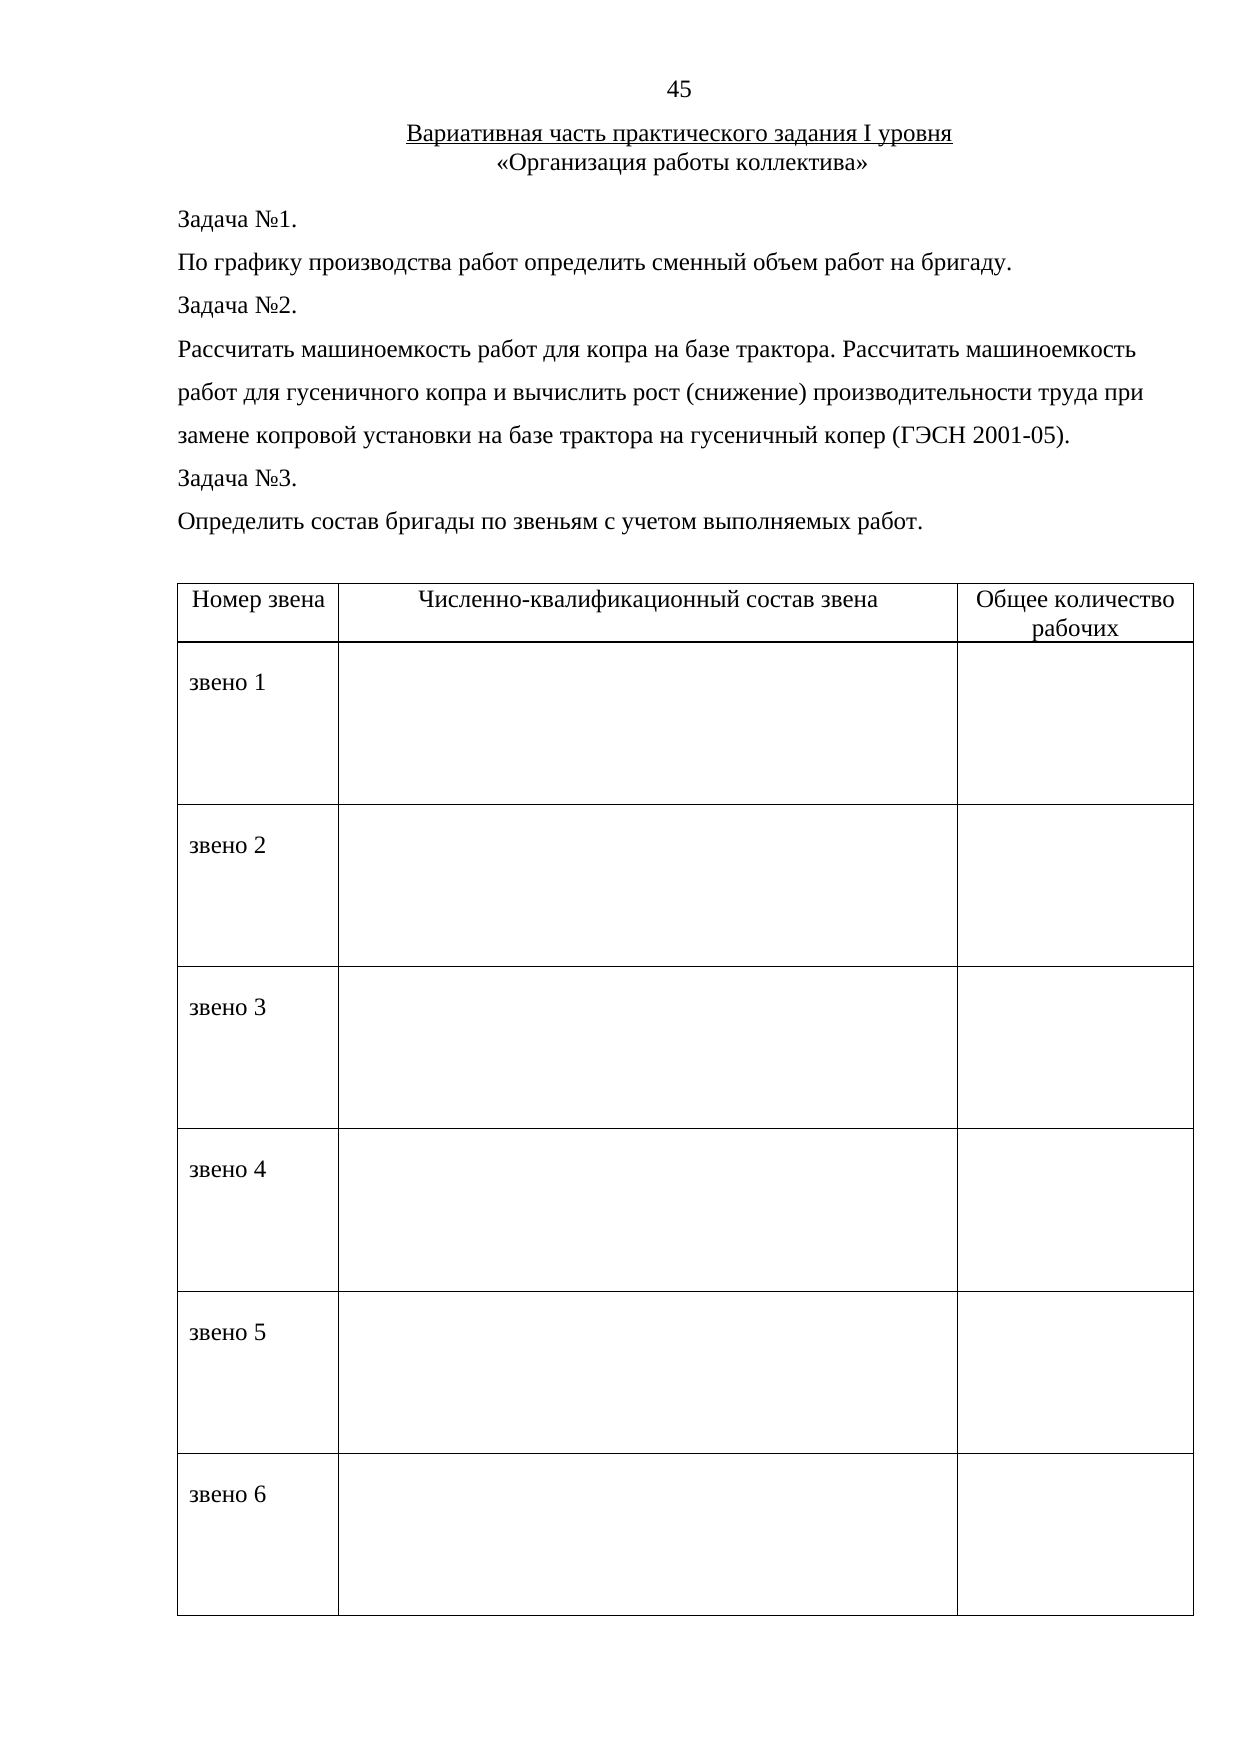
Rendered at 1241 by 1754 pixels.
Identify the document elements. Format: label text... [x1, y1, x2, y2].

table_cell [339, 1129, 957, 1291]
text Вариативная часть практического задания I уровня [177, 118, 1181, 147]
table_cell [958, 1129, 1193, 1291]
table_header Номер звена [178, 584, 338, 641]
text По графику производства работ определить сменный объем работ на бригаду. [177, 247, 1181, 276]
table_cell [339, 1292, 957, 1453]
table_cell [958, 805, 1193, 966]
table_cell звено 2 [178, 805, 338, 966]
text Рассчитать машиноемкость работ для копра на базе трактора. Рассчитать машиноемкость работ для гусеничного копра и вычислить рост (снижение) производительности труда при замене копровой установки на базе трактора на гусеничный копер (ГЭСН 2001-05). [177, 334, 1181, 449]
table_header Общее количество рабочих [958, 584, 1193, 641]
table_cell [339, 643, 957, 804]
table_cell звено 1 [178, 643, 338, 804]
table_cell [958, 643, 1193, 804]
table_cell звено 5 [178, 1292, 338, 1453]
table_cell звено 3 [178, 967, 338, 1128]
table_cell [958, 1292, 1193, 1453]
table_cell [958, 967, 1193, 1128]
text Задача №3. [177, 463, 1181, 492]
table_cell звено 6 [178, 1454, 338, 1615]
table_header Численно-квалификационный состав звена [339, 584, 957, 641]
table_cell [339, 1454, 957, 1615]
table_cell звено 4 [178, 1129, 338, 1291]
text «Организация работы коллектива» [177, 147, 1181, 176]
text Задача №2. [177, 291, 1181, 319]
table_cell [958, 1454, 1193, 1615]
table_cell [339, 805, 957, 966]
table_cell [339, 967, 957, 1128]
text Задача №1. [177, 204, 1181, 233]
text Определить состав бригады по звеньям с учетом выполняемых работ. [177, 506, 1181, 535]
